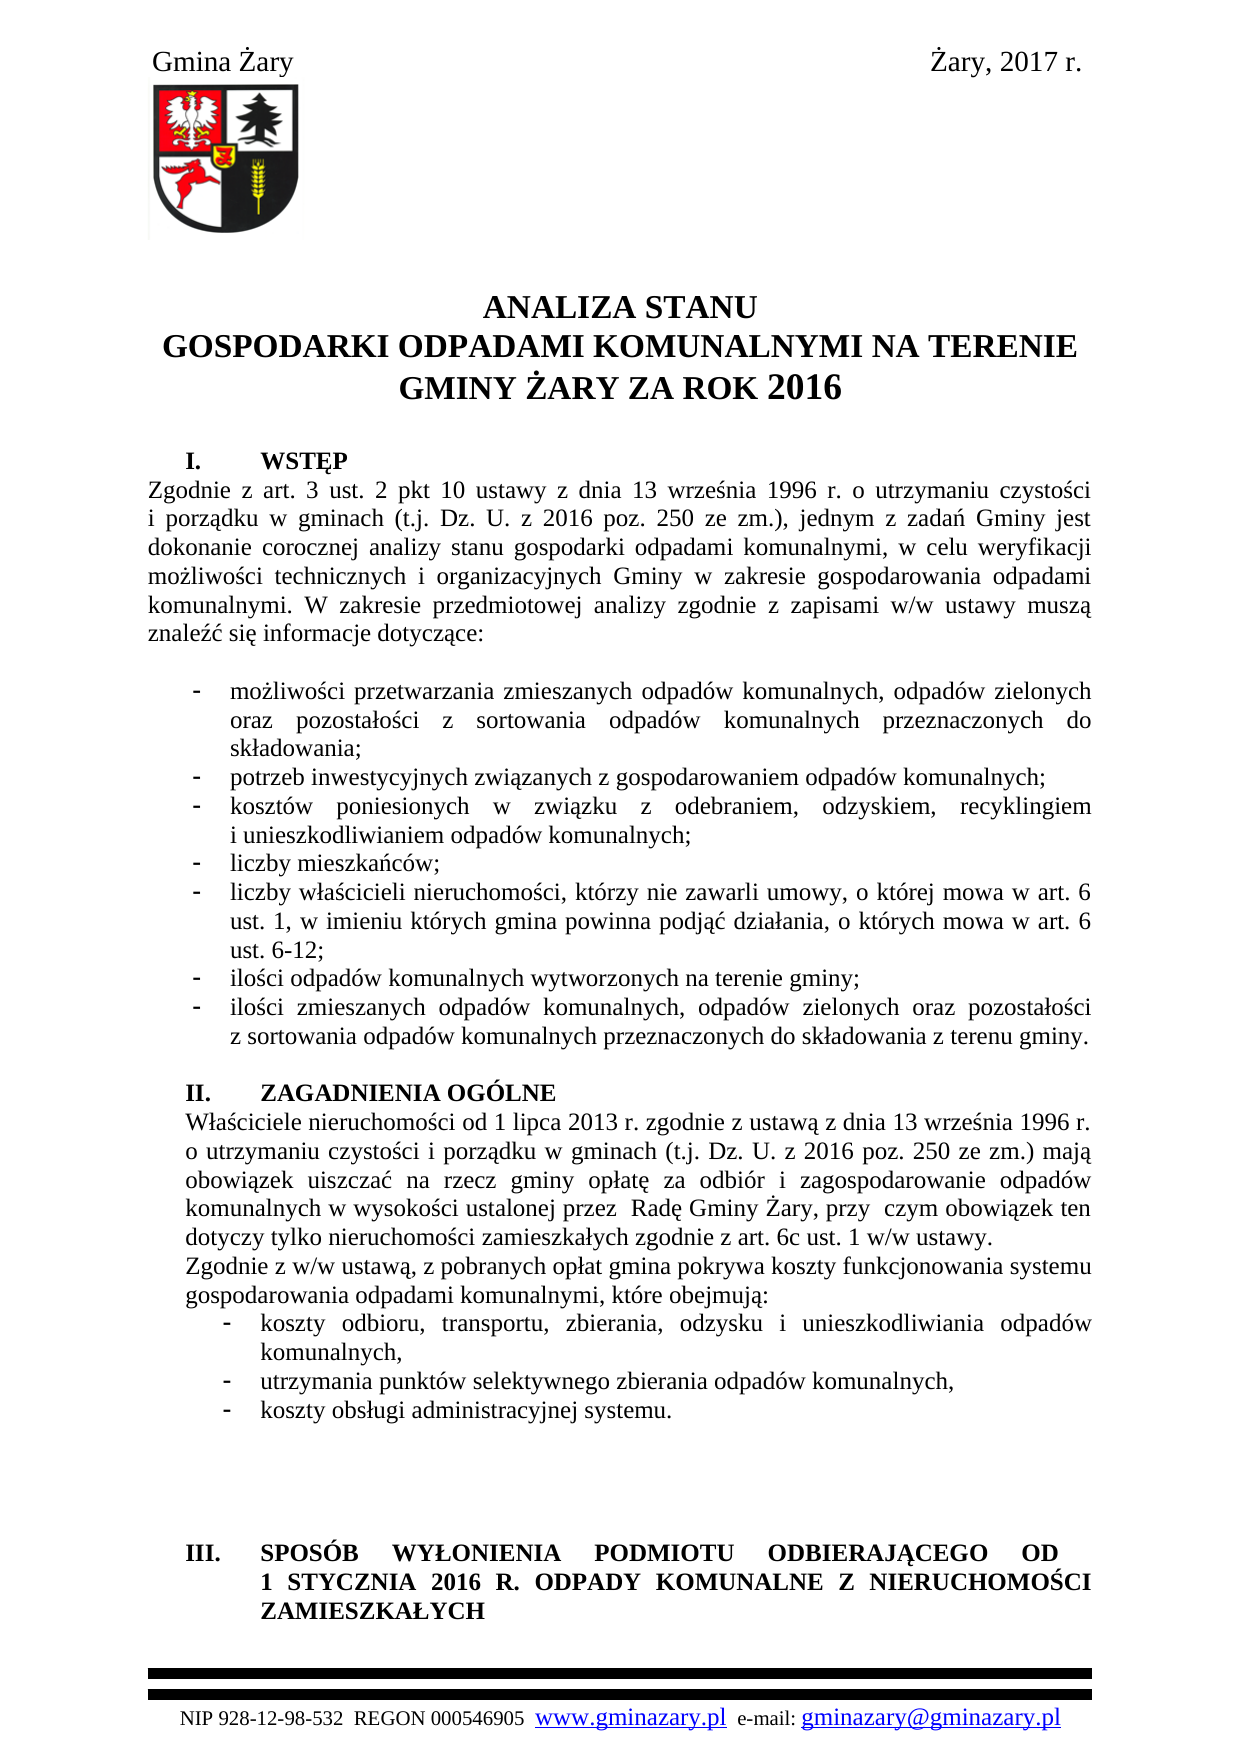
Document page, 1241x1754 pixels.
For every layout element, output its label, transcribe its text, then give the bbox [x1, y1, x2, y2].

text Gmina Żary Żary, 2017 r. [148, 44, 1092, 78]
list SPOSÓB WYŁONIENIA PODMIOTU ODBIERAJĄCEGO OD 1 STYCZNIA 2016 R. ODPADY KOMUNALNE Z NIERUCHOMOŚCI ZAMIESZKAŁYCH [185, 1538, 1092, 1625]
list utrzymania punktów selektywnego zbierania odpadów komunalnych, [223, 1366, 1092, 1395]
text Zgodnie z w/w ustawą, z pobranych opłat gmina pokrywa koszty funkcjonowania systemu gospodarowania odpadami komunalnymi, które obejmują: [185, 1251, 1092, 1308]
list liczby mieszkańców; [192, 848, 1092, 877]
list WSTĘP [185, 446, 1092, 475]
list Zgodnie z art. 3 ust. 2 pkt 10 ustawy z dnia 13 września 1996 r. o utrzymaniu czystości i porządku w gminach (t.j. Dz. U. z 2016 poz. 250 ze zm.), jednym z zadań Gminy jest dokonanie corocznej analizy stanu gospodarki odpadami komunalnymi, w celu weryfikacji możliwości technicznych i organizacyjnych Gminy w zakresie gospodarowania odpadami komunalnymi. W zakresie przedmiotowej analizy zgodnie z zapisami w/w ustawy muszą znaleźć się informacje dotyczące: [148, 475, 1092, 647]
list potrzeb inwestycyjnych związanych z gospodarowaniem odpadów komunalnych; [192, 762, 1092, 791]
list koszty odbioru, transportu, zbierania, odzysku i unieszkodliwiania odpadów komunalnych, [223, 1308, 1092, 1366]
list możliwości przetwarzania zmieszanych odpadów komunalnych, odpadów zielonych oraz pozostałości z sortowania odpadów komunalnych przeznaczonych do składowania; [192, 676, 1092, 762]
list liczby właścicieli nieruchomości, którzy nie zawarli umowy, o której mowa w art. 6 ust. 1, w imieniu których gmina powinna podjąć działania, o których mowa w art. 6 ust. 6-12; [192, 877, 1092, 963]
list koszty obsługi administracyjnej systemu. [223, 1395, 1092, 1423]
list kosztów poniesionych w związku z odebraniem, odzyskiem, recyklingiem i unieszkodliwianiem odpadów komunalnych; [192, 791, 1092, 848]
list ilości zmieszanych odpadów komunalnych, odpadów zielonych oraz pozostałości z sortowania odpadów komunalnych przeznaczonych do składowania z terenu gminy. [192, 992, 1092, 1050]
list ZAGADNIENIA OGÓLNE [185, 1078, 1092, 1107]
picture [147, 77, 309, 240]
text ANALIZA STANU [148, 288, 1092, 326]
list ilości odpadów komunalnych wytworzonych na terenie gminy; [192, 963, 1092, 992]
text Właściciele nieruchomości od 1 lipca 2013 r. zgodnie z ustawą z dnia 13 września 1996 r. o utrzymaniu czystości i porządku w gminach (t.j. Dz. U. z 2016 poz. 250 ze zm.) mają obowiązek uiszczać na rzecz gminy opłatę za odbiór i zagospodarowanie odpadów komunalnych w wysokości ustalonej przez Radę Gminy Żary, przy czym obowiązek ten dotyczy tylko nieruchomości zamieszkałych zgodnie z art. 6c ust. 1 w/w ustawy. [185, 1107, 1092, 1251]
text GOSPODARKI ODPADAMI KOMUNALNYMI NA TERENIE GMINY ŻARY ZA ROK 2016 [148, 326, 1092, 408]
